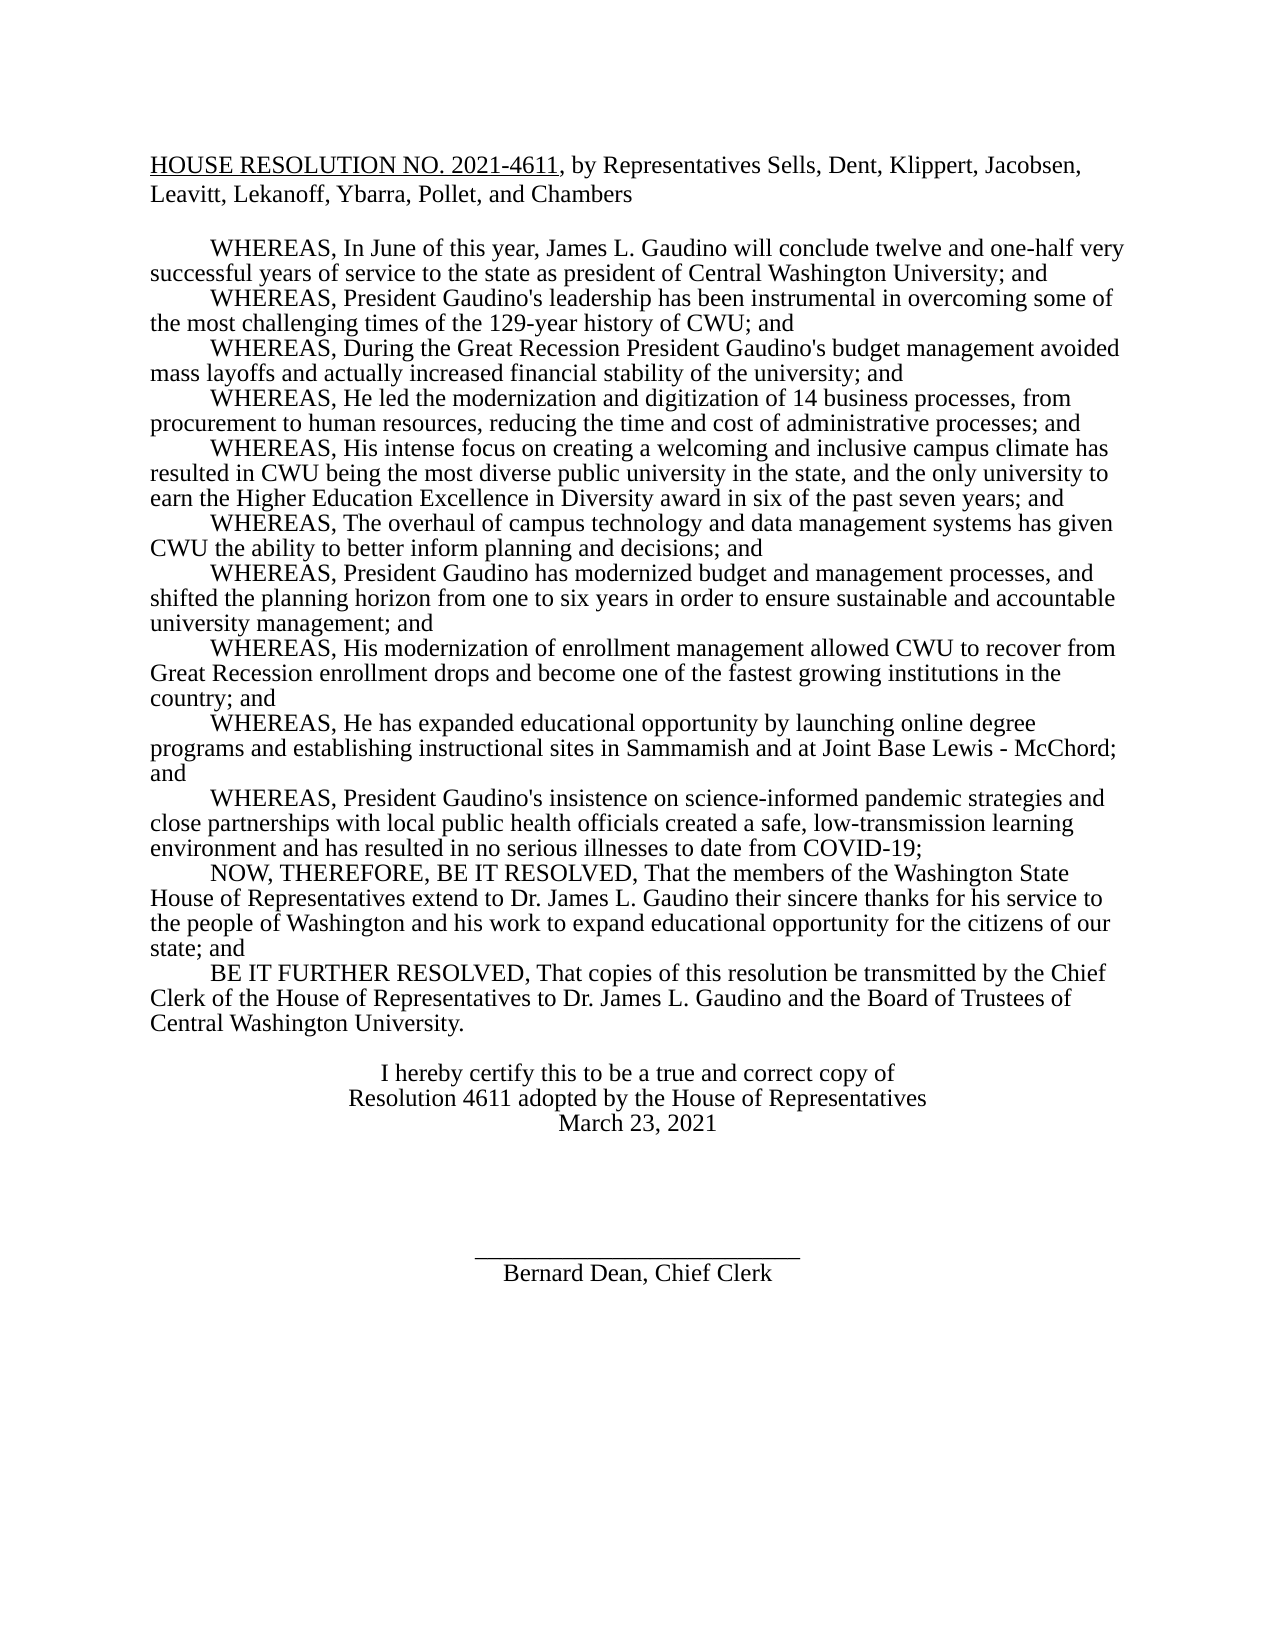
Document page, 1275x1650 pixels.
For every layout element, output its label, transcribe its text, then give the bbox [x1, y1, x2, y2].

text March 23, 2021 [150, 1111, 1125, 1136]
text WHEREAS, The overhaul of campus technology and data management systems has given CWU the ability to better inform planning and decisions; and [150, 511, 1125, 561]
text NOW, THEREFORE, BE IT RESOLVED, That the members of the Washington State House of Representatives extend to Dr. James L. Gaudino their sincere thanks for his service to the people of Washington and his work to expand educational opportunity for the citizens of our state; and [150, 861, 1125, 961]
text WHEREAS, President Gaudino's leadership has been instrumental in overcoming some of the most challenging times of the 129-year history of CWU; and [150, 286, 1125, 336]
text BE IT FURTHER RESOLVED, That copies of this resolution be transmitted by the Chief Clerk of the House of Representatives to Dr. James L. Gaudino and the Board of Trustees of Central Washington University. [150, 961, 1125, 1036]
text WHEREAS, He led the modernization and digitization of 14 business processes, from procurement to human resources, reducing the time and cost of administrative processes; and [150, 386, 1125, 436]
text WHEREAS, He has expanded educational opportunity by launching online degree programs and establishing instructional sites in Sammamish and at Joint Base Lewis - McChord; and [150, 711, 1125, 786]
text WHEREAS, In June of this year, James L. Gaudino will conclude twelve and one-half very successful years of service to the state as president of Central Washington University; and [150, 236, 1125, 286]
text WHEREAS, His modernization of enrollment management allowed CWU to recover from Great Recession enrollment drops and become one of the fastest growing institutions in the country; and [150, 636, 1125, 711]
text __________________________ [150, 1236, 1125, 1261]
text Bernard Dean, Chief Clerk [150, 1261, 1125, 1286]
text Resolution 4611 adopted by the House of Representatives [150, 1086, 1125, 1111]
text WHEREAS, His intense focus on creating a welcoming and inclusive campus climate has resulted in CWU being the most diverse public university in the state, and the only university to earn the Higher Education Excellence in Diversity award in six of the past seven years; and [150, 436, 1125, 511]
text WHEREAS, President Gaudino has modernized budget and management processes, and shifted the planning horizon from one to six years in order to ensure sustainable and accountable university management; and [150, 561, 1125, 636]
text WHEREAS, President Gaudino's insistence on science-informed pandemic strategies and close partnerships with local public health officials created a safe, low-transmission learning environment and has resulted in no serious illnesses to date from COVID-19; [150, 786, 1125, 861]
text HOUSE RESOLUTION NO. 2021-4611, by Representatives Sells, Dent, Klippert, Jacobsen, Leavitt, Lekanoff, Ybarra, Pollet, and Chambers [150, 150, 1125, 207]
text WHEREAS, During the Great Recession President Gaudino's budget management avoided mass layoffs and actually increased financial stability of the university; and [150, 336, 1125, 386]
text I hereby certify this to be a true and correct copy of [150, 1061, 1125, 1086]
